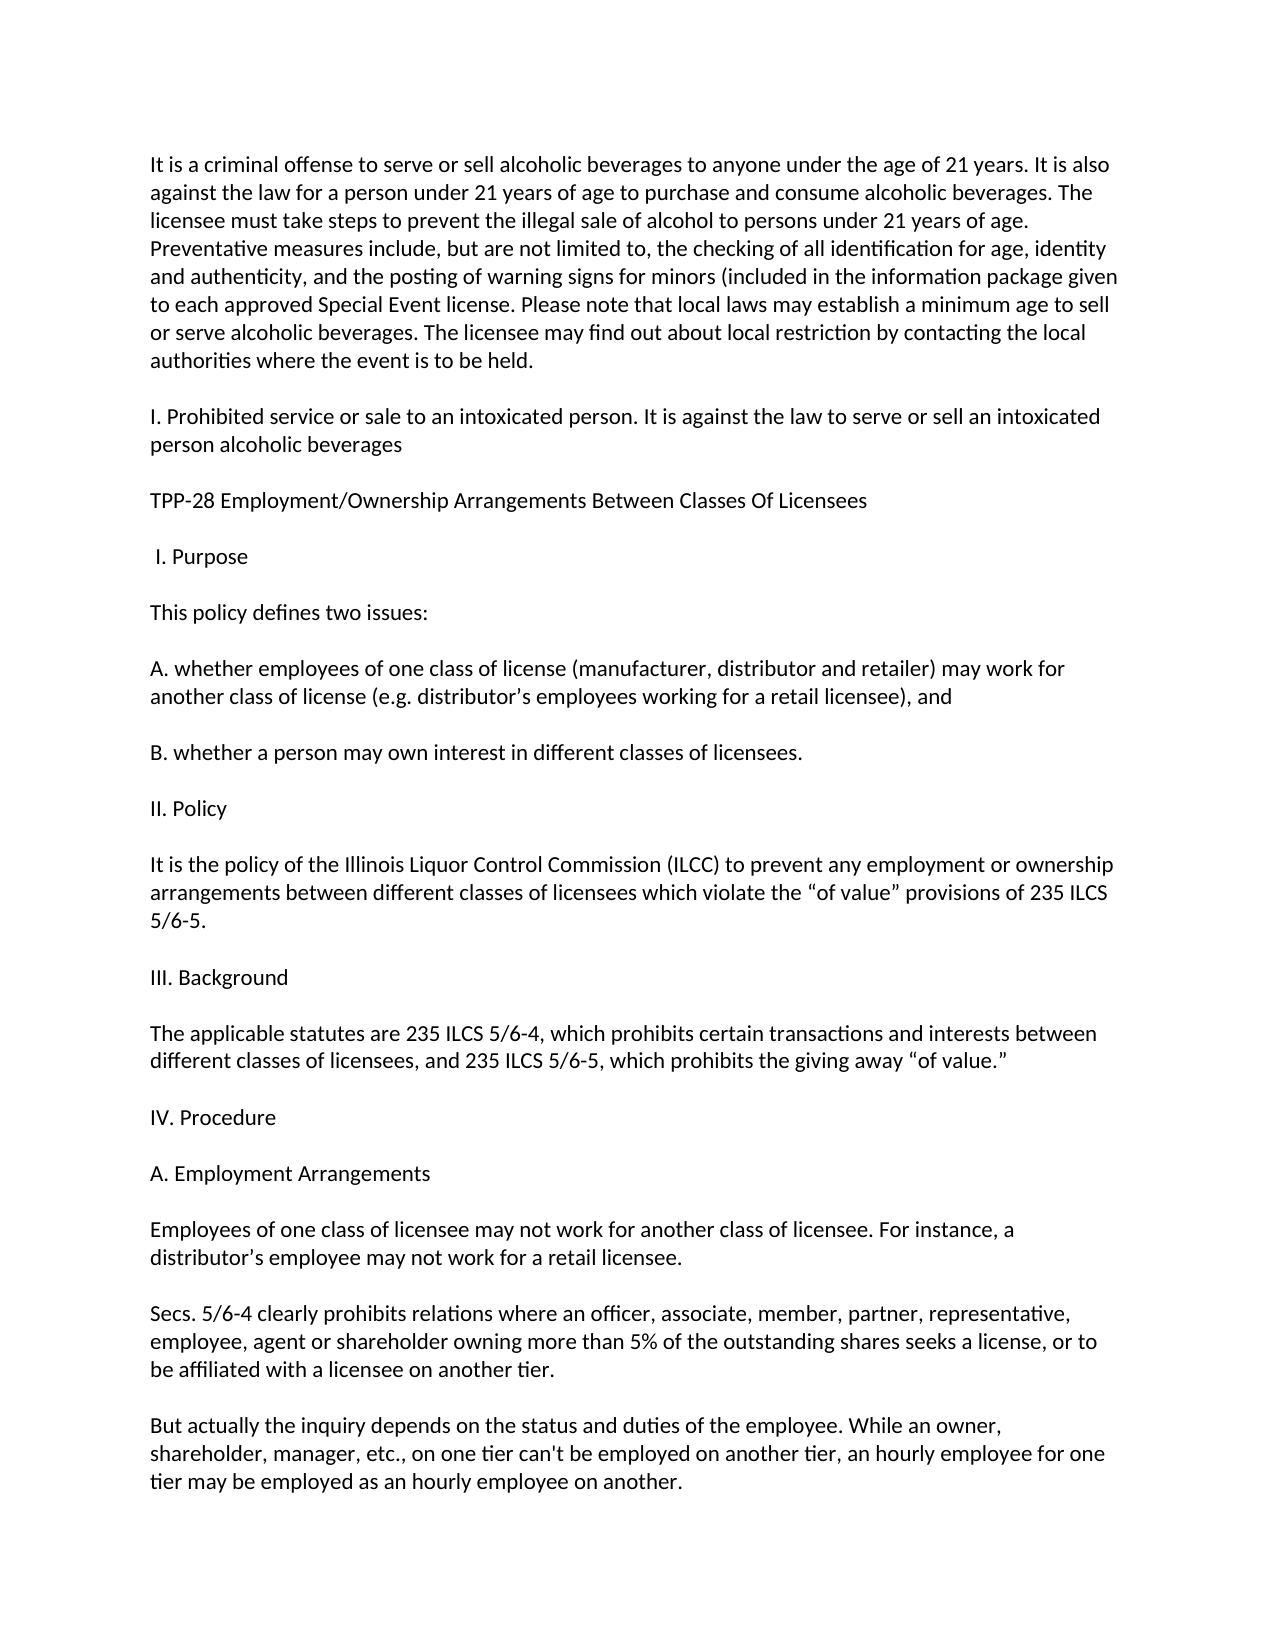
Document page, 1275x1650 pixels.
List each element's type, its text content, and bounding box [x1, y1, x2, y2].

text IV. Procedure [150, 1103, 1125, 1131]
text III. Background [150, 963, 1125, 991]
text It is a criminal offense to serve or sell alcoholic beverages to anyone under the age of 21 years. It is also against the law for a person under 21 years of age to purchase and consume alcoholic beverages. The licensee must take steps to prevent the illegal sale of alcohol to persons under 21 years of age. Preventative measures include, but are not limited to, the checking of all identification for age, identity and authenticity, and the posting of warning signs for minors (included in the information package given to each approved Special Event license. Please note that local laws may establish a minimum age to sell or serve alcoholic beverages. The licensee may find out about local restriction by contacting the local authorities where the event is to be held. [150, 150, 1125, 374]
text This policy defines two issues: [150, 598, 1125, 626]
text I. Prohibited service or sale to an intoxicated person. It is against the law to serve or sell an intoxicated person alcoholic beverages [150, 402, 1125, 458]
text A. Employment Arrangements [150, 1159, 1125, 1187]
text B. whether a person may own interest in different classes of licensees. [150, 738, 1125, 766]
text It is the policy of the Illinois Liquor Control Commission (ILCC) to prevent any employment or ownership arrangements between different classes of licensees which violate the “of value” provisions of 235 ILCS 5/6-5. [150, 851, 1125, 934]
text The applicable statutes are 235 ILCS 5/6-4, which prohibits certain transactions and interests between different classes of licensees, and 235 ILCS 5/6-5, which prohibits the giving away “of value.” [150, 1019, 1125, 1075]
text I. Purpose [150, 542, 1125, 570]
text A. whether employees of one class of license (manufacturer, distributor and retailer) may work for another class of license (e.g. distributor’s employees working for a retail licensee), and [150, 654, 1125, 710]
text TPP-28 Employment/Ownership Arrangements Between Classes Of Licensees [150, 486, 1125, 514]
text II. Policy [150, 794, 1125, 822]
text But actually the inquiry depends on the status and duties of the employee. While an owner, shareholder, manager, etc., on one tier can't be employed on another tier, an hourly employee for one tier may be employed as an hourly employee on another. [150, 1411, 1125, 1495]
text Secs. 5/6-4 clearly prohibits relations where an officer, associate, member, partner, representative, employee, agent or shareholder owning more than 5% of the outstanding shares seeks a license, or to be affiliated with a licensee on another tier. [150, 1299, 1125, 1383]
text Employees of one class of licensee may not work for another class of licensee. For instance, a distributor’s employee may not work for a retail licensee. [150, 1215, 1125, 1271]
